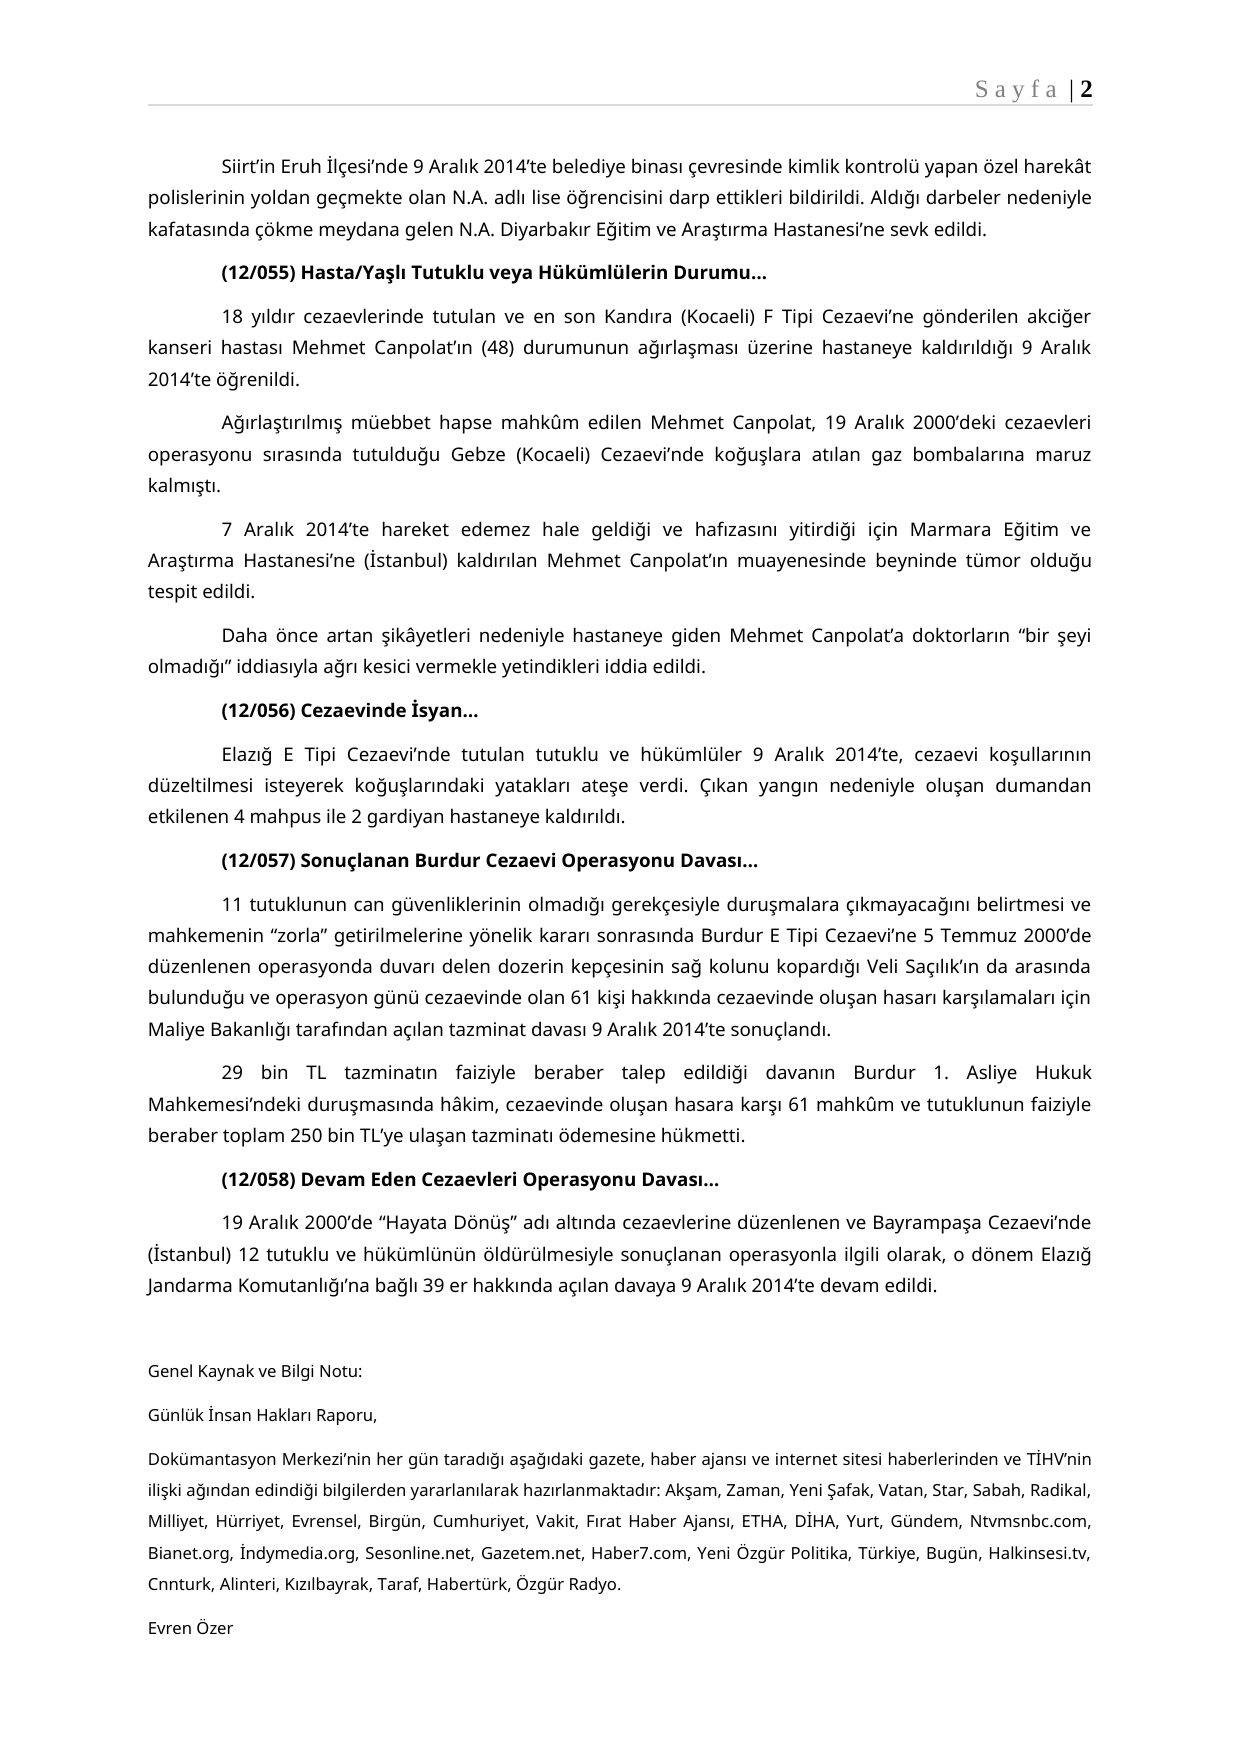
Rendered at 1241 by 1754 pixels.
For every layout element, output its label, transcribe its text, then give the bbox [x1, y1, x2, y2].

text (12/058) Devam Eden Cezaevleri Operasyonu Davası… [148, 1160, 1093, 1191]
text 29 bin TL tazminatın faiziyle beraber talep edildiği davanın Burdur 1. Asliye Hukuk Mahkemesi’ndeki duruşmasında hâkim, cezaevinde oluşan hasara karşı 61 mahkûm ve tutuklunun faiziyle beraber toplam 250 bin TL’ye ulaşan tazminatı ödemesine hükmetti. [148, 1054, 1093, 1148]
text Elazığ E Tipi Cezaevi’nde tutulan tutuklu ve hükümlüler 9 Aralık 2014’te, cezaevi koşullarının düzeltilmesi isteyerek koğuşlarındaki yatakları ateşe verdi. Çıkan yangın nedeniyle oluşan dumandan etkilenen 4 mahpus ile 2 gardiyan hastaneye kaldırıldı. [148, 735, 1093, 829]
text 19 Aralık 2000’de “Hayata Dönüş” adı altında cezaevlerine düzenlenen ve Bayrampaşa Cezaevi’nde (İstanbul) 12 tutuklu ve hükümlünün öldürülmesiyle sonuçlanan operasyonla ilgili olarak, o dönem Elazığ Jandarma Komutanlığı’na bağlı 39 er hakkında açılan davaya 9 Aralık 2014’te devam edildi. [148, 1204, 1093, 1298]
text Siirt’in Eruh İlçesi’nde 9 Aralık 2014’te belediye binası çevresinde kimlik kontrolü yapan özel harekât polislerinin yoldan geçmekte olan N.A. adlı lise öğrencisini darp ettikleri bildirildi. Aldığı darbeler nedeniyle kafatasında çökme meydana gelen N.A. Diyarbakır Eğitim ve Araştırma Hastanesi’ne sevk edildi. [148, 148, 1093, 241]
text Daha önce artan şikâyetleri nedeniyle hastaneye giden Mehmet Canpolat’a doktorların “bir şeyi olmadığı” iddiasıyla ağrı kesici vermekle yetindikleri iddia edildi. [148, 616, 1093, 679]
text 7 Aralık 2014’te hareket edemez hale geldiği ve hafızasını yitirdiği için Marmara Eğitim ve Araştırma Hastanesi’ne (İstanbul) kaldırılan Mehmet Canpolat’ın muayenesinde beyninde tümor olduğu tespit edildi. [148, 510, 1093, 604]
text (12/057) Sonuçlanan Burdur Cezaevi Operasyonu Davası… [148, 841, 1093, 873]
text (12/055) Hasta/Yaşlı Tutuklu veya Hükümlülerin Durumu… [148, 254, 1093, 285]
text (12/056) Cezaevinde İsyan… [148, 691, 1093, 723]
text 11 tutuklunun can güvenliklerinin olmadığı gerekçesiyle duruşmalara çıkmayacağını belirtmesi ve mahkemenin “zorla” getirilmelerine yönelik kararı sonrasında Burdur E Tipi Cezaevi’ne 5 Temmuz 2000’de düzenlenen operasyonda duvarı delen dozerin kepçesinin sağ kolunu kopardığı Veli Saçılık’ın da arasında bulunduğu ve operasyon günü cezaevinde olan 61 kişi hakkında cezaevinde oluşan hasarı karşılamaları için Maliye Bakanlığı tarafından açılan tazminat davası 9 Aralık 2014’te sonuçlandı. [148, 885, 1093, 1041]
text Ağırlaştırılmış müebbet hapse mahkûm edilen Mehmet Canpolat, 19 Aralık 2000’deki cezaevleri operasyonu sırasında tutulduğu Gebze (Kocaeli) Cezaevi’nde koğuşlara atılan gaz bombalarına maruz kalmıştı. [148, 404, 1093, 498]
text 18 yıldır cezaevlerinde tutulan ve en son Kandıra (Kocaeli) F Tipi Cezaevi’ne gönderilen akciğer kanseri hastası Mehmet Canpolat’ın (48) durumunun ağırlaşması üzerine hastaneye kaldırıldığı 9 Aralık 2014’te öğrenildi. [148, 298, 1093, 391]
